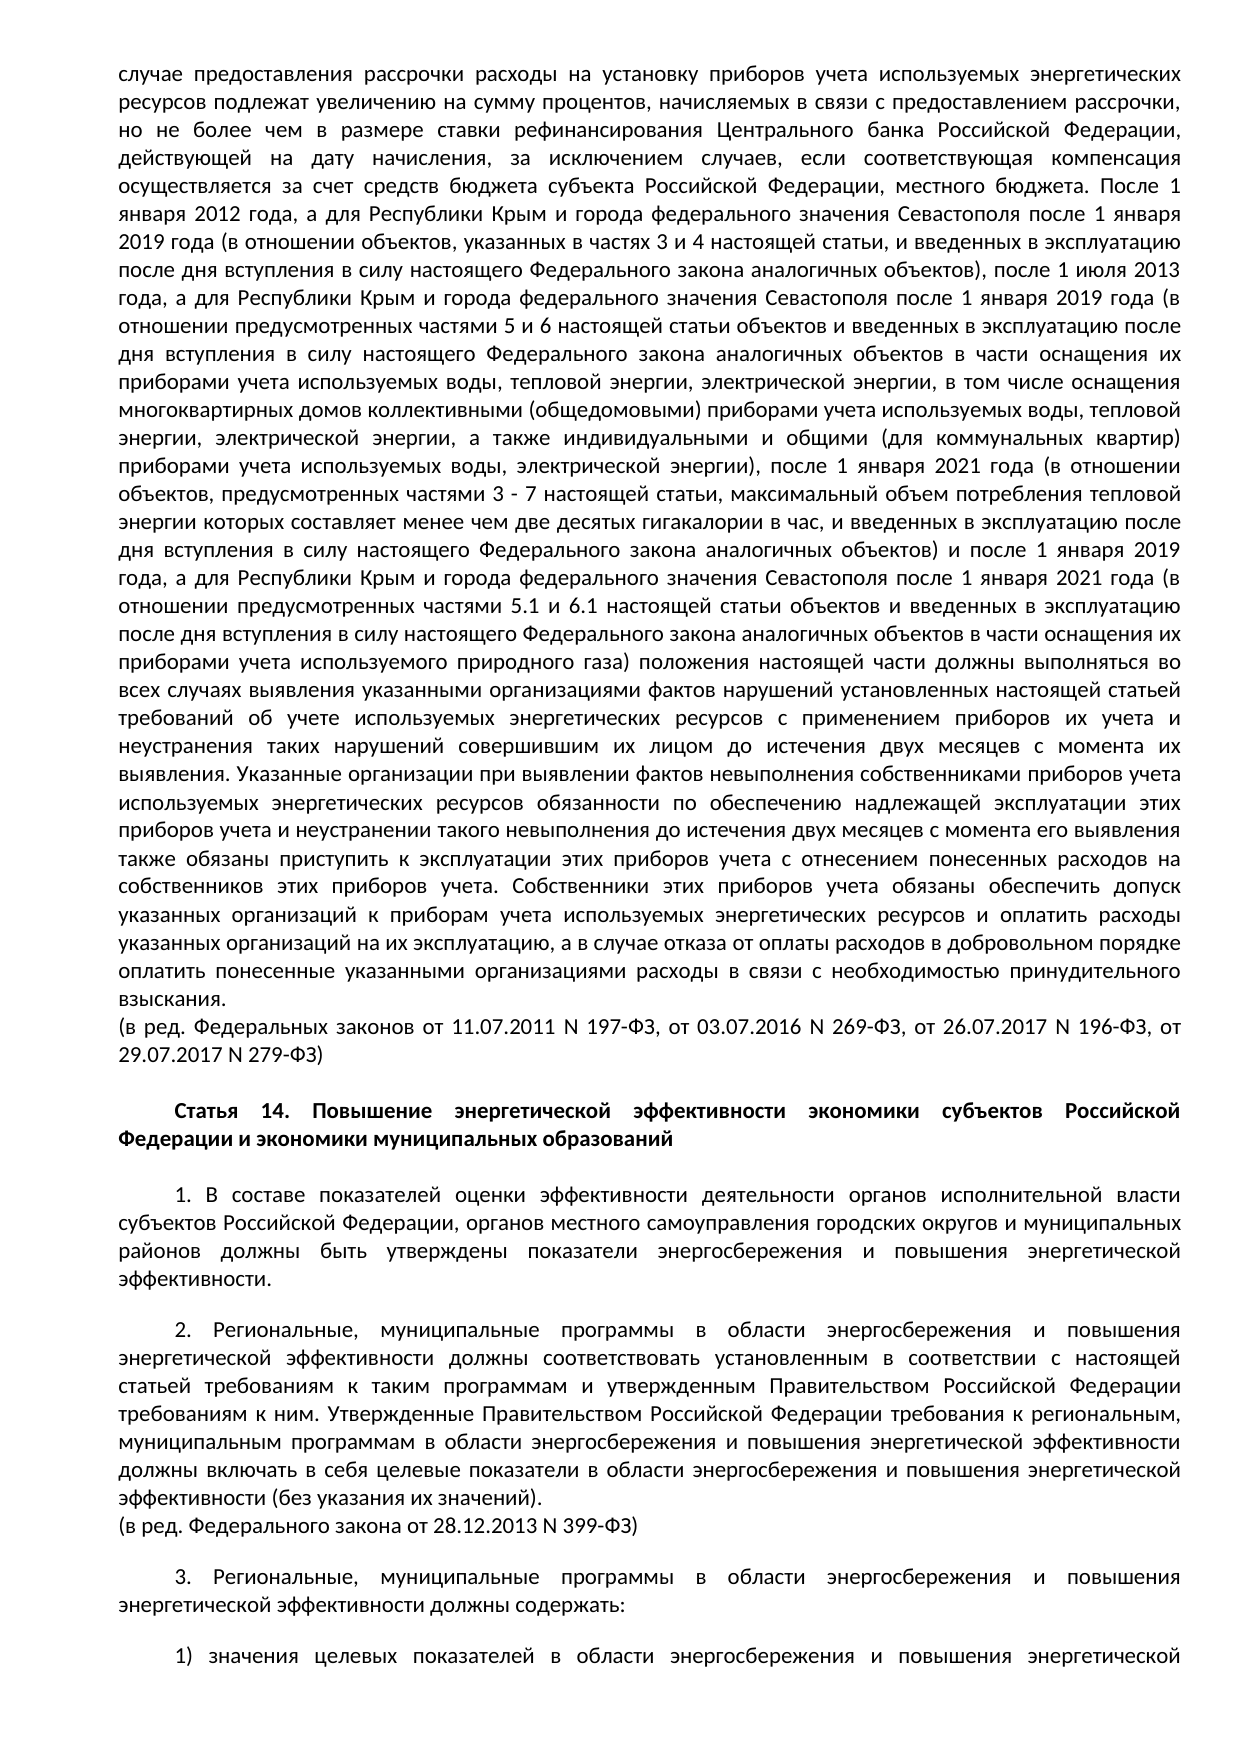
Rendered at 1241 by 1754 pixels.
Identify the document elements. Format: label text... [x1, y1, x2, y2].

text (в ред. Федеральных законов от 11.07.2011 N 197-ФЗ, от 03.07.2016 N 269-ФЗ, от 26.07.2017 N 196-ФЗ, от 29.07.2017 N 279-ФЗ) [118, 1012, 1181, 1068]
title Статья 14. Повышение энергетической эффективности экономики субъектов Российской Федерации и экономики муниципальных образований [118, 1096, 1181, 1152]
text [118, 59, 1181, 1012]
text 2. Региональные, муниципальные программы в области энергосбережения и повышения энергетической эффективности должны соответствовать установленным в соответствии с настоящей статьей требованиям к таким программам и утвержденным Правительством Российской Федерации требованиям к ним. Утвержденные Правительством Российской Федерации требования к региональным, муниципальным программам в области энергосбережения и повышения энергетической эффективности должны включать в себя целевые показатели в области энергосбережения и повышения энергетической эффективности (без указания их значений). [118, 1315, 1181, 1511]
text 3. Региональные, муниципальные программы в области энергосбережения и повышения энергетической эффективности должны содержать: [118, 1562, 1181, 1618]
text (в ред. Федерального закона от 28.12.2013 N 399-ФЗ) [118, 1511, 1181, 1539]
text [118, 1641, 1181, 1669]
text 1. В составе показателей оценки эффективности деятельности органов исполнительной власти субъектов Российской Федерации, органов местного самоуправления городских округов и муниципальных районов должны быть утверждены показатели энергосбережения и повышения энергетической эффективности. [118, 1180, 1181, 1292]
